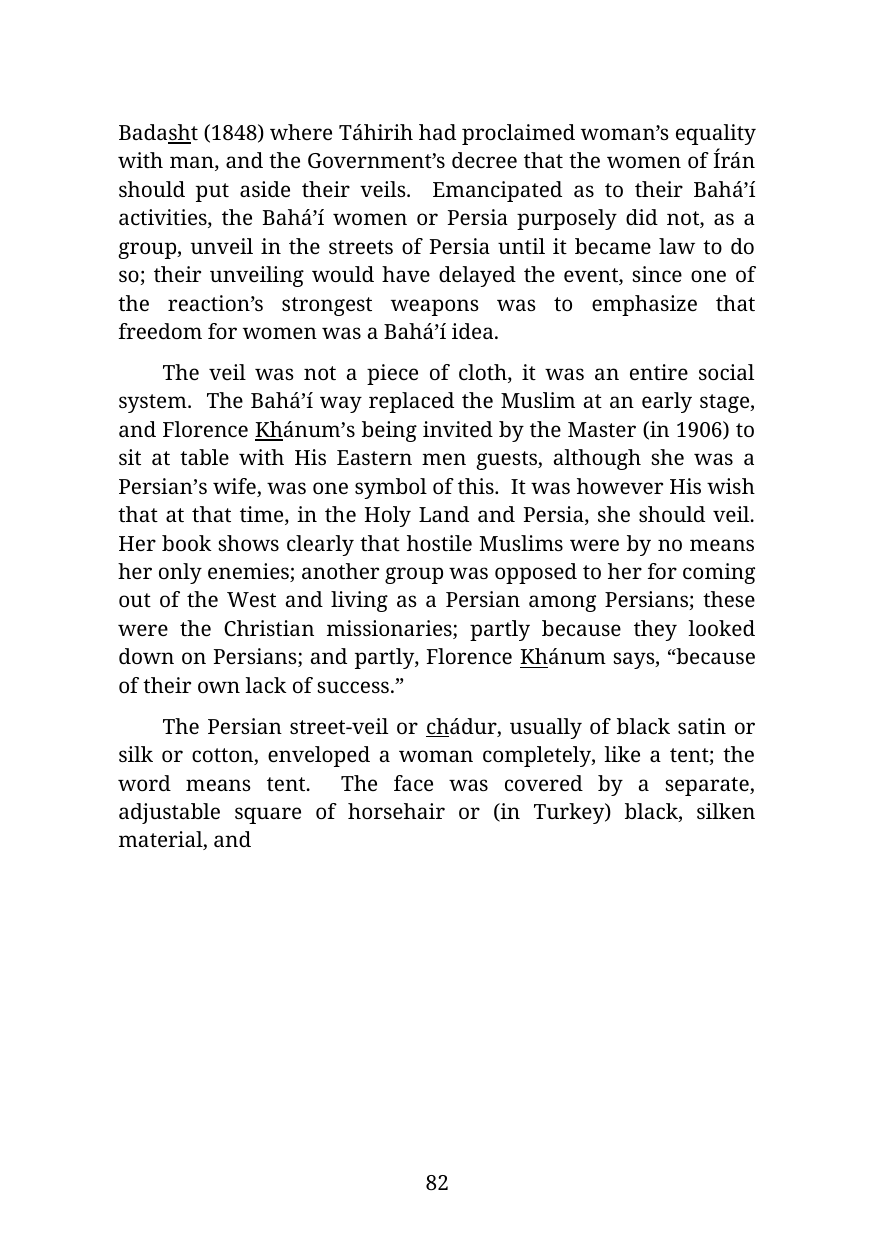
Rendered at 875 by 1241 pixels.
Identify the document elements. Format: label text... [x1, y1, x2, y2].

text The veil was not a piece of cloth, it was an entire social system. The Bahá’í way replaced the Muslim at an early stage, and Florence Khánum’s being invited by the Master (in 1906) to sit at table with His Eastern men guests, although she was a Persian’s wife, was one symbol of this. It was however His wish that at that time, in the Holy Land and Persia, she should veil. Her book shows clearly that hostile Muslims were by no means her only enemies; another group was opposed to her for coming out of the West and living as a Persian among Persians; these were the Christian missionaries; partly because they looked down on Persians; and partly, Florence Khánum says, “because of their own lack of success.” [118, 358, 756, 699]
text Badasht (1848) where áhirih had proclaimed woman’s equality with man, and the Government’s decree that the women of Írán should put aside their veils. Emancipated as to their Bahá’í activities, the Bahá’í women or Persia purposely did not, as a group, unveil in the streets of Persia until it became law to do so; their unveiling would have delayed the event, since one of the reaction’s strongest weapons was to emphasize that freedom for women was a Bahá’í idea. [118, 118, 756, 346]
text The Persian street-veil or chádur, usually of black satin or silk or cotton, enveloped a woman completely, like a tent; the word means tent. The face was covered by a separate, adjustable square of horsehair or (in Turkey) black, silken material, and [118, 712, 756, 854]
